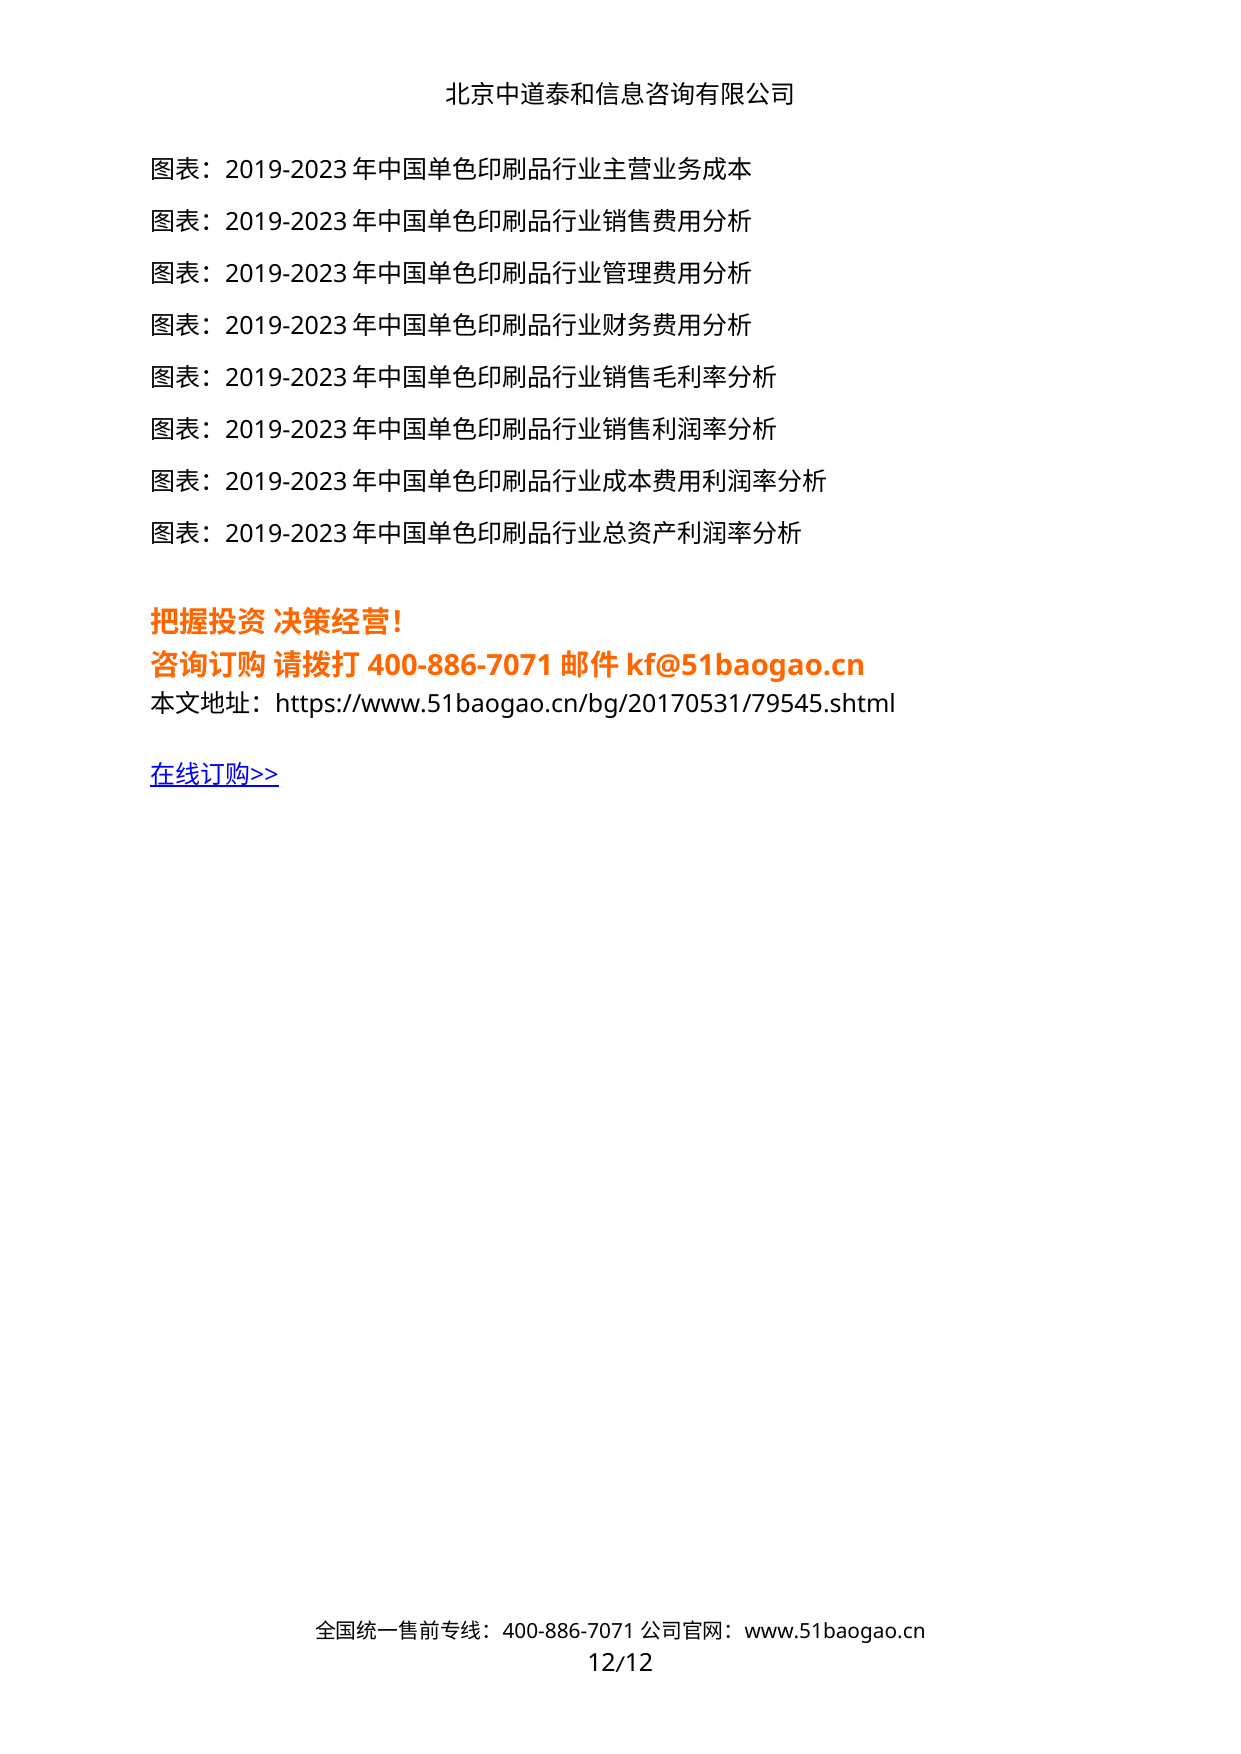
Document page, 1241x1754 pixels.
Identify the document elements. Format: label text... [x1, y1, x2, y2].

text 把握投资 决策经营！咨询订购 请拨打 400-886-7071 邮件 kf@51baogao.cn本文地址：https://www.51baogao.cn/bg/20170531/79545.shtml [150, 565, 1090, 720]
text 图表：2019-2023年中国单色印刷品行业成本费用利润率分析 [150, 461, 1090, 497]
text 图表：2019-2023年中国单色印刷品行业财务费用分析 [150, 306, 1090, 342]
text 图表：2019-2023年中国单色印刷品行业销售利润率分析 [150, 409, 1090, 446]
text 图表：2019-2023年中国单色印刷品行业销售费用分析 [150, 202, 1090, 238]
text 图表：2019-2023年中国单色印刷品行业总资产利润率分析 [150, 513, 1090, 549]
text 图表：2019-2023年中国单色印刷品行业管理费用分析 [150, 254, 1090, 290]
text 在线订购>> [150, 720, 1090, 790]
text 图表：2019-2023年中国单色印刷品行业主营业务成本 [150, 150, 1090, 186]
text 图表：2019-2023年中国单色印刷品行业销售毛利率分析 [150, 357, 1090, 394]
